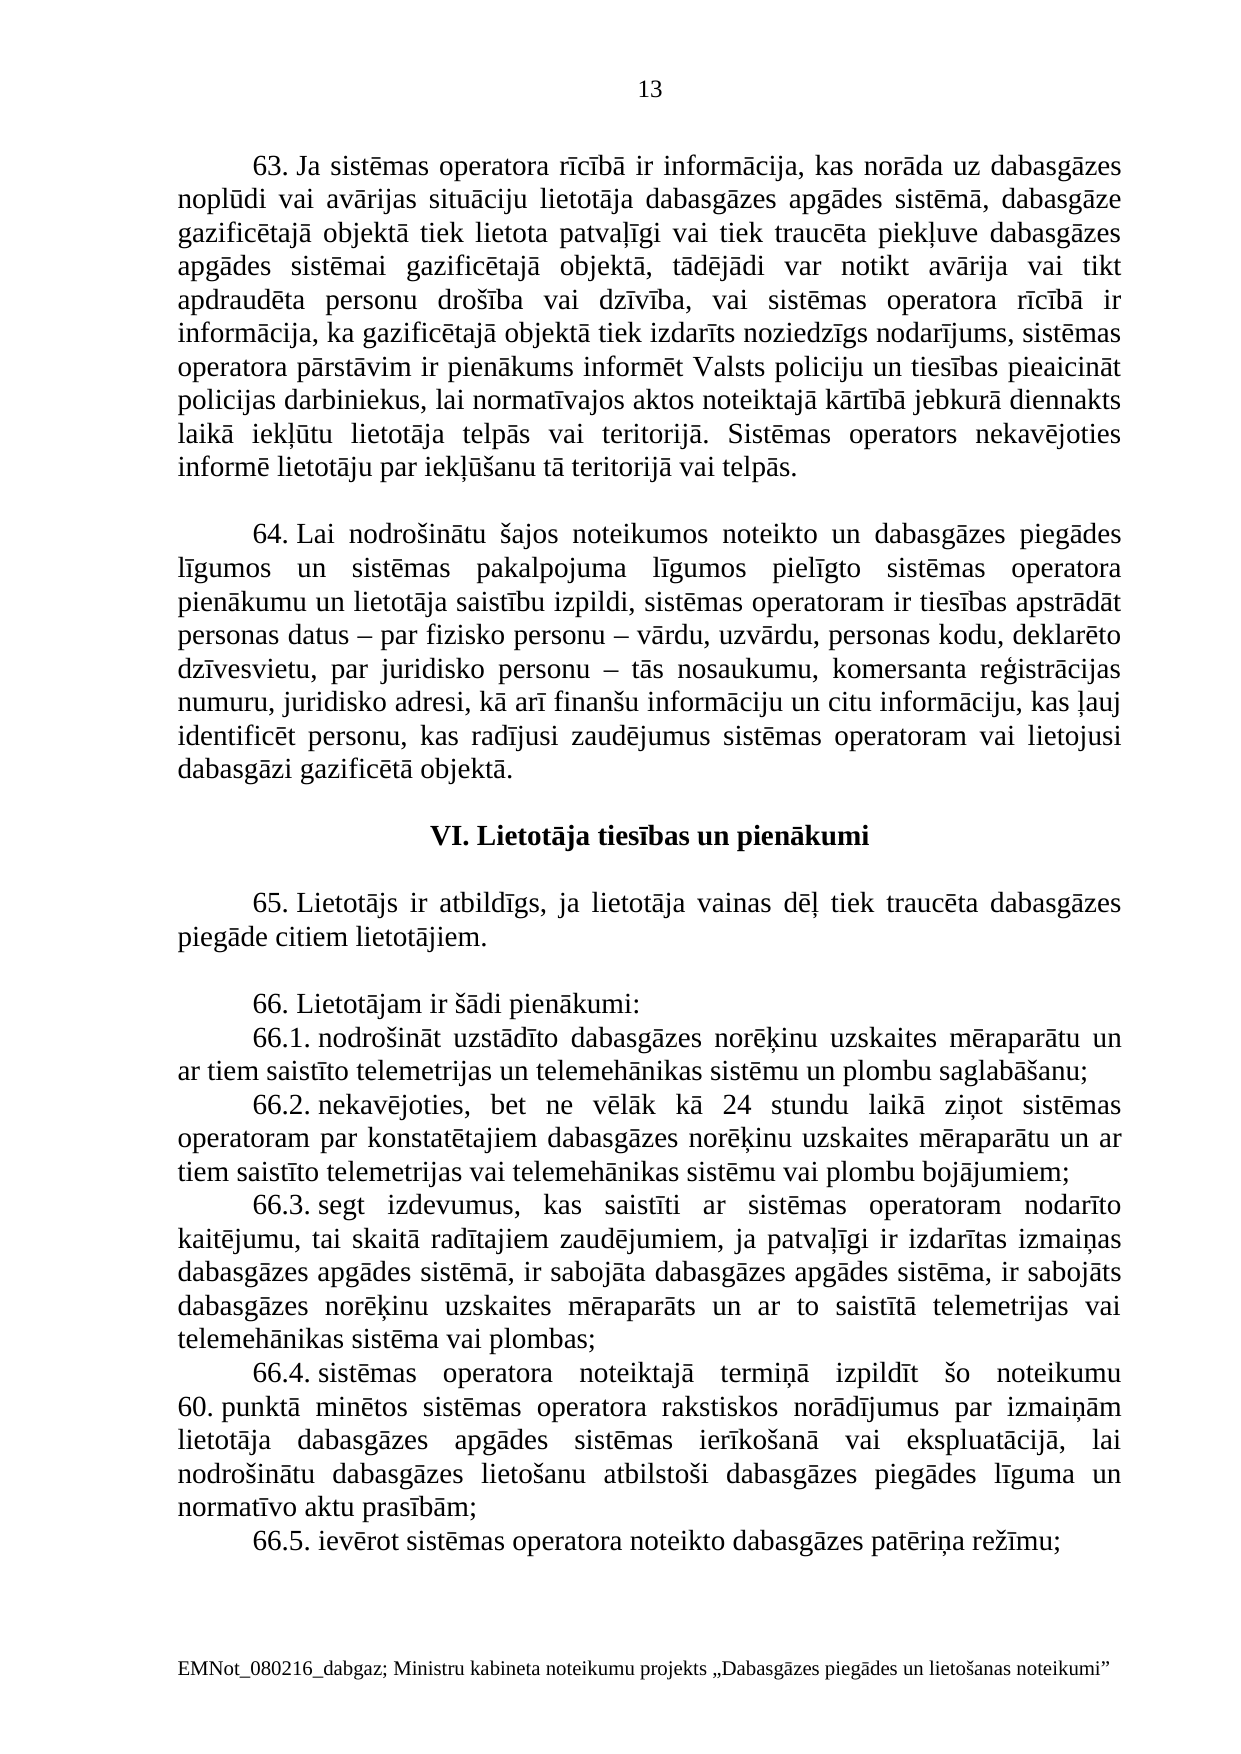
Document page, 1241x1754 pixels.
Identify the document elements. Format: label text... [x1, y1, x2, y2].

list 66.1. nodrošināt uzstādīto dabasgāzes norēķinu uzskaites mēraparātu un ar tiem saistīto telemetrijas un telemehānikas sistēmu un plombu saglabāšanu; [177, 1020, 1122, 1087]
list 66.3. segt izdevumus, kas saistīti ar sistēmas operatoram nodarīto kaitējumu, tai skaitā radītajiem zaudējumiem, ja patvaļīgi ir izdarītas izmaiņas dabasgāzes apgādes sistēmā, ir sabojāta dabasgāzes apgādes sistēma, ir sabojāts dabasgāzes norēķinu uzskaites mēraparāts un ar to saistītā telemetrijas vai telemehānikas sistēma vai plombas; [177, 1187, 1122, 1355]
list 66. Lietotājam ir šādi pienākumi: [177, 986, 1122, 1020]
list 65. Lietotājs ir atbildīgs, ja lietotāja vainas dēļ tiek traucēta dabasgāzes piegāde citiem lietotājiem. [177, 886, 1122, 953]
text 63. Ja sistēmas operatora rīcībā ir informācija, kas norāda uz dabasgāzes noplūdi vai avārijas situāciju lietotāja dabasgāzes apgādes sistēmā, dabasgāze gazificētajā objektā tiek lietota patvaļīgi vai tiek traucēta piekļuve dabasgāzes apgādes sistēmai gazificētajā objektā, tādējādi var notikt avārija vai tikt apdraudēta personu drošība vai dzīvība, vai sistēmas operatora rīcībā ir informācija, ka gazificētajā objektā tiek izdarīts noziedzīgs nodarījums, sistēmas operatora pārstāvim ir pienākums informēt Valsts policiju un tiesības pieaicināt policijas darbiniekus, lai normatīvajos aktos noteiktajā kārtībā jebkurā diennakts laikā iekļūtu lietotāja telpās vai teritorijā. Sistēmas operators nekavējoties informē lietotāju par iekļūšanu tā teritorijā vai telpās. [177, 148, 1122, 483]
list 66.2. nekavējoties, bet ne vēlāk kā 24 stundu laikā ziņot sistēmas operatoram par konstatētajiem dabasgāzes norēķinu uzskaites mēraparātu un ar tiem saistīto telemetrijas vai telemehānikas sistēmu vai plombu bojājumiem; [177, 1087, 1122, 1187]
text VI. Lietotāja tiesības un pienākumi [177, 818, 1122, 852]
list 66.4. sistēmas operatora noteiktajā termiņā izpildīt šo noteikumu 60. punktā minētos sistēmas operatora rakstiskos norādījumus par izmaiņām lietotāja dabasgāzes apgādes sistēmas ierīkošanā vai ekspluatācijā, lai nodrošinātu dabasgāzes lietošanu atbilstoši dabasgāzes piegādes līguma un normatīvo aktu prasībām; [177, 1355, 1122, 1523]
text 64. Lai nodrošinātu šajos noteikumos noteikto un dabasgāzes piegādes līgumos un sistēmas pakalpojuma līgumos pielīgto sistēmas operatora pienākumu un lietotāja saistību izpildi, sistēmas operatoram ir tiesības apstrādāt personas datus – par fizisko personu – vārdu, uzvārdu, personas kodu, deklarēto dzīvesvietu, par juridisko personu – tās nosaukumu, komersanta reģistrācijas numuru, juridisko adresi, kā arī finanšu informāciju un citu informāciju, kas ļauj identificēt personu, kas radījusi zaudējumus sistēmas operatoram vai lietojusi dabasgāzi gazificētā objektā. [177, 517, 1122, 785]
list 66.5. ievērot sistēmas operatora noteikto dabasgāzes patēriņa režīmu; [177, 1523, 1122, 1556]
